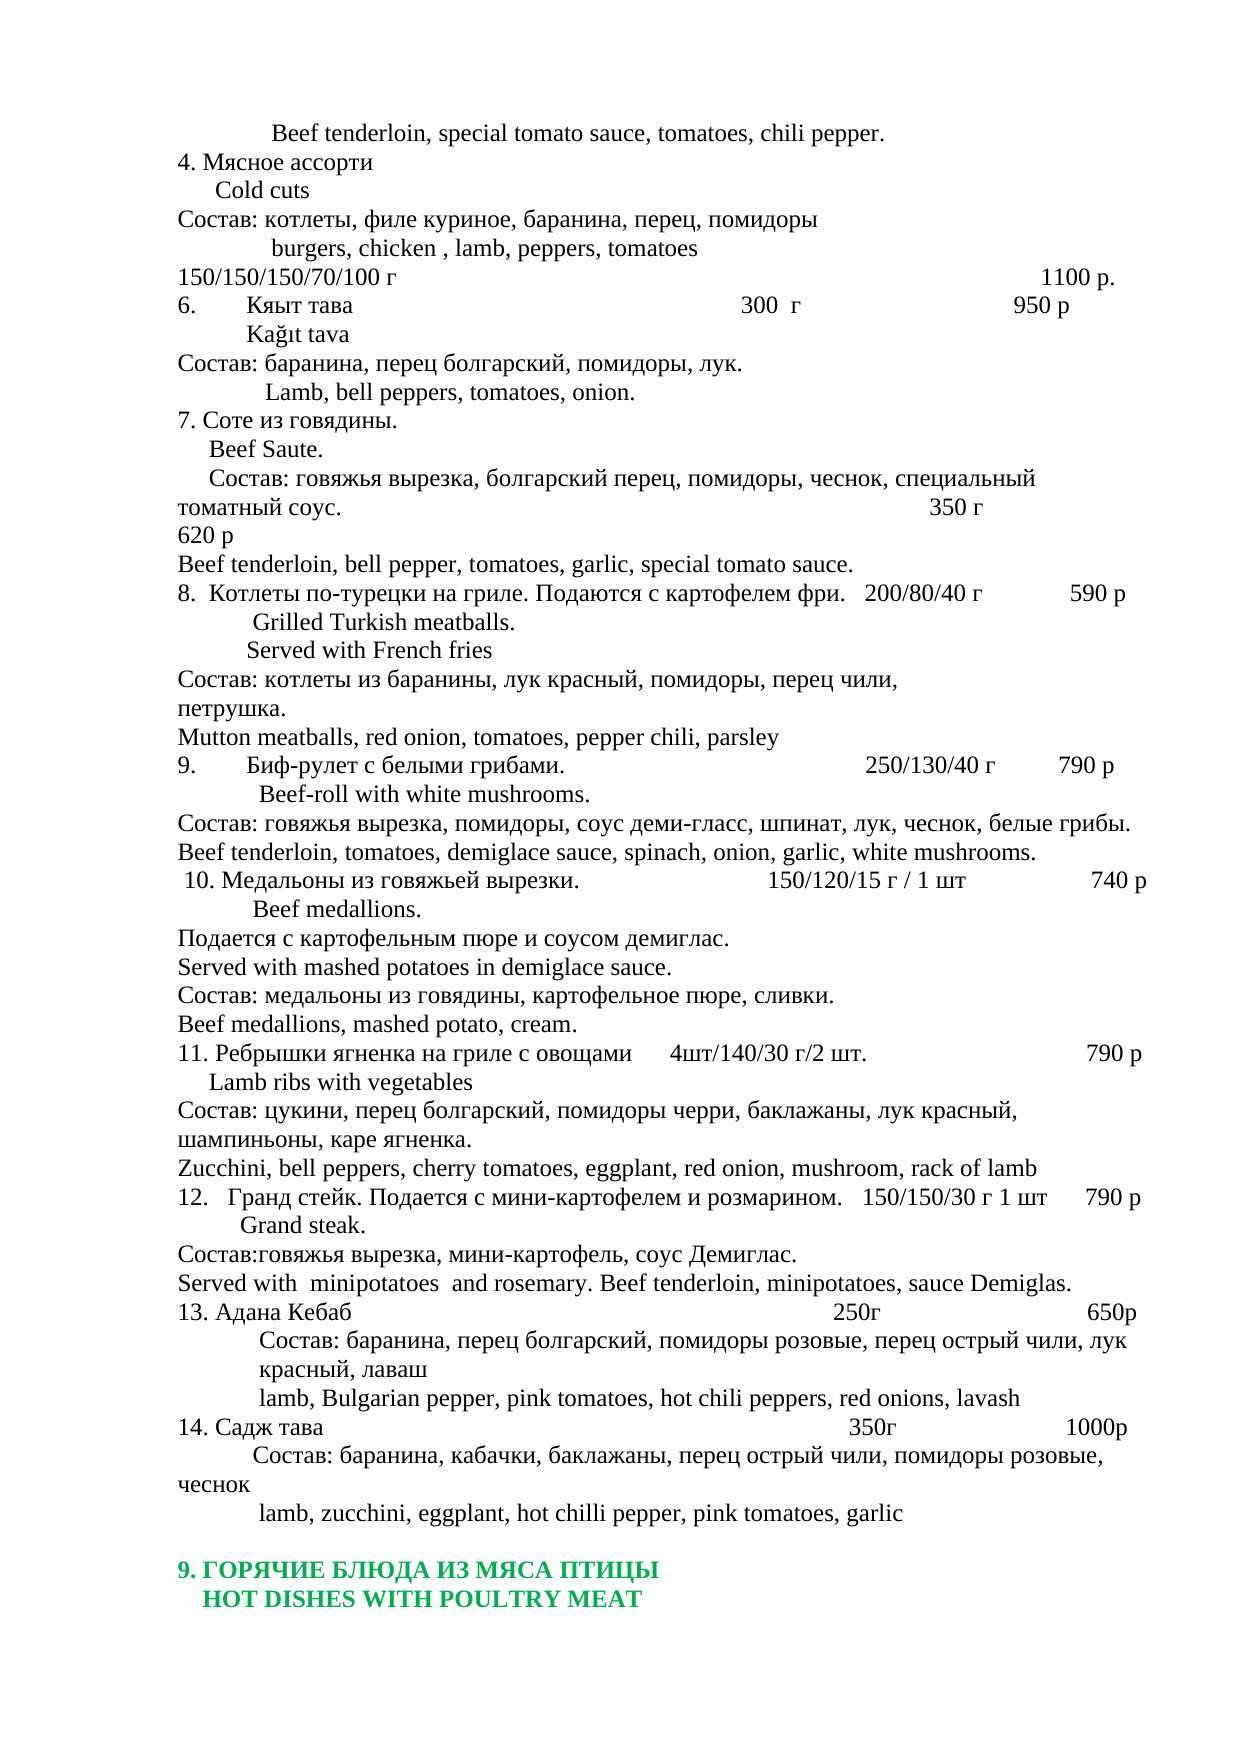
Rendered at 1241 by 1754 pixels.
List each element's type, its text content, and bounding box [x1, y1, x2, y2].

text Served with minipotatoes and rosemary. Beef tenderloin, minipotatoes, sauce Demiglas. [177, 1268, 1152, 1297]
text Состав: баранина, перец болгарский, помидоры, лук. [177, 348, 1152, 377]
text Beef-roll with white mushrooms. [177, 779, 1152, 808]
text Beef tenderloin, tomatoes, demiglace sauce, spinach, onion, garlic, white mushrooms. [177, 837, 1152, 866]
text 12. Гранд стейк. Подается с мини-картофелем и розмарином. 150/150/30 г 1 шт 790 р [177, 1182, 1152, 1211]
text Kağıt tava [177, 319, 1152, 348]
text Состав:говяжья вырезка, мини-картофель, соус Демиглас. [177, 1239, 1152, 1268]
text 9. Биф-рулет с белыми грибами. 250/130/40 г 790 р [177, 751, 1152, 779]
text Grand steak. [177, 1211, 1152, 1239]
list lamb, Bulgarian pepper, pink tomatoes, hot chili peppers, red onions, lavash [259, 1383, 1152, 1412]
text Lamb ribs with vegetables [177, 1067, 1152, 1096]
text Mutton meatballs, red onion, tomatoes, pepper chili, parsley [177, 722, 1152, 751]
text Состав: цукини, перец болгарский, помидоры черри, баклажаны, лук красный, шампиньоны, каре ягненка. [177, 1096, 1152, 1153]
text lamb, zucchini, eggplant, hot chilli pepper, pink tomatoes, garlic [177, 1498, 1152, 1527]
text Grilled Turkish meatballs. [177, 607, 1152, 636]
text 10. Медальоны из говяжьей вырезки. 150/120/15 г / 1 шт 740 р [177, 866, 1152, 894]
text 9. ГОРЯЧИЕ БЛЮДА ИЗ МЯСА ПТИЦЫ [177, 1556, 1152, 1584]
text Beef Saute. [177, 434, 1152, 463]
text Beef tenderloin, special tomato sauce, tomatoes, chili pepper. [177, 118, 1152, 147]
text Served with mashed potatoes in demiglace sauce. [177, 952, 1152, 981]
text Beef medallions. [177, 894, 1152, 923]
text Состав: говяжья вырезка, болгарский перец, помидоры, чеснок, специальный томатный соус. 350 г 620 р [177, 463, 1152, 549]
text Lamb, bell peppers, tomatoes, onion. [177, 377, 1152, 406]
text 150/150/150/70/100 г 1100 р. [177, 262, 1152, 291]
list Состав: баранина, перец болгарский, помидоры розовые, перец острый чили, лук красный, лаваш [259, 1326, 1152, 1383]
text 14. Садж тава 350г 1000р [177, 1412, 1152, 1441]
text Beef medallions, mashed potato, cream. [177, 1009, 1152, 1038]
text 7. Соте из говядины. [177, 406, 1152, 434]
text Подается с картофельным пюре и соусом демиглас. [177, 923, 1152, 952]
text Beef tenderloin, bell pepper, tomatoes, garlic, special tomato sauce. [177, 549, 1152, 578]
text 4. Мясное ассорти [177, 147, 1152, 176]
text Cold cuts [177, 176, 1152, 204]
text 13. Адана Кебаб 250г 650р [177, 1297, 1152, 1326]
text Состав: медальоны из говядины, картофельное пюре, сливки. [177, 981, 1152, 1009]
text Served with French fries [177, 636, 1152, 664]
text Состав: баранина, кабачки, баклажаны, перец острый чили, помидоры розовые, чеснок [177, 1441, 1152, 1498]
text HOT DISHES WITH POULTRY MEAT [177, 1584, 1152, 1613]
text burgers, chicken , lamb, peppers, tomatoes [177, 233, 1152, 262]
text Zucchini, bell peppers, cherry tomatoes, eggplant, red onion, mushroom, rack of lamb [177, 1153, 1152, 1182]
text Состав: котлеты, филе куриное, баранина, перец, помидоры [177, 204, 1152, 233]
text 8. Котлеты по-турецки на гриле. Подаются с картофелем фри. 200/80/40 г 590 р [177, 578, 1152, 607]
text 11. Ребрышки ягненка на гриле с овощами 4шт/140/30 г/2 шт. 790 р [177, 1038, 1152, 1067]
text петрушка. [177, 693, 1152, 722]
text Состав: котлеты из баранины, лук красный, помидоры, перец чили, [177, 664, 1152, 693]
text 6. Кяыт тава 300 г 950 р [177, 291, 1152, 319]
text Состав: говяжья вырезка, помидоры, соус деми-гласс, шпинат, лук, чеснок, белые грибы. [177, 808, 1152, 837]
